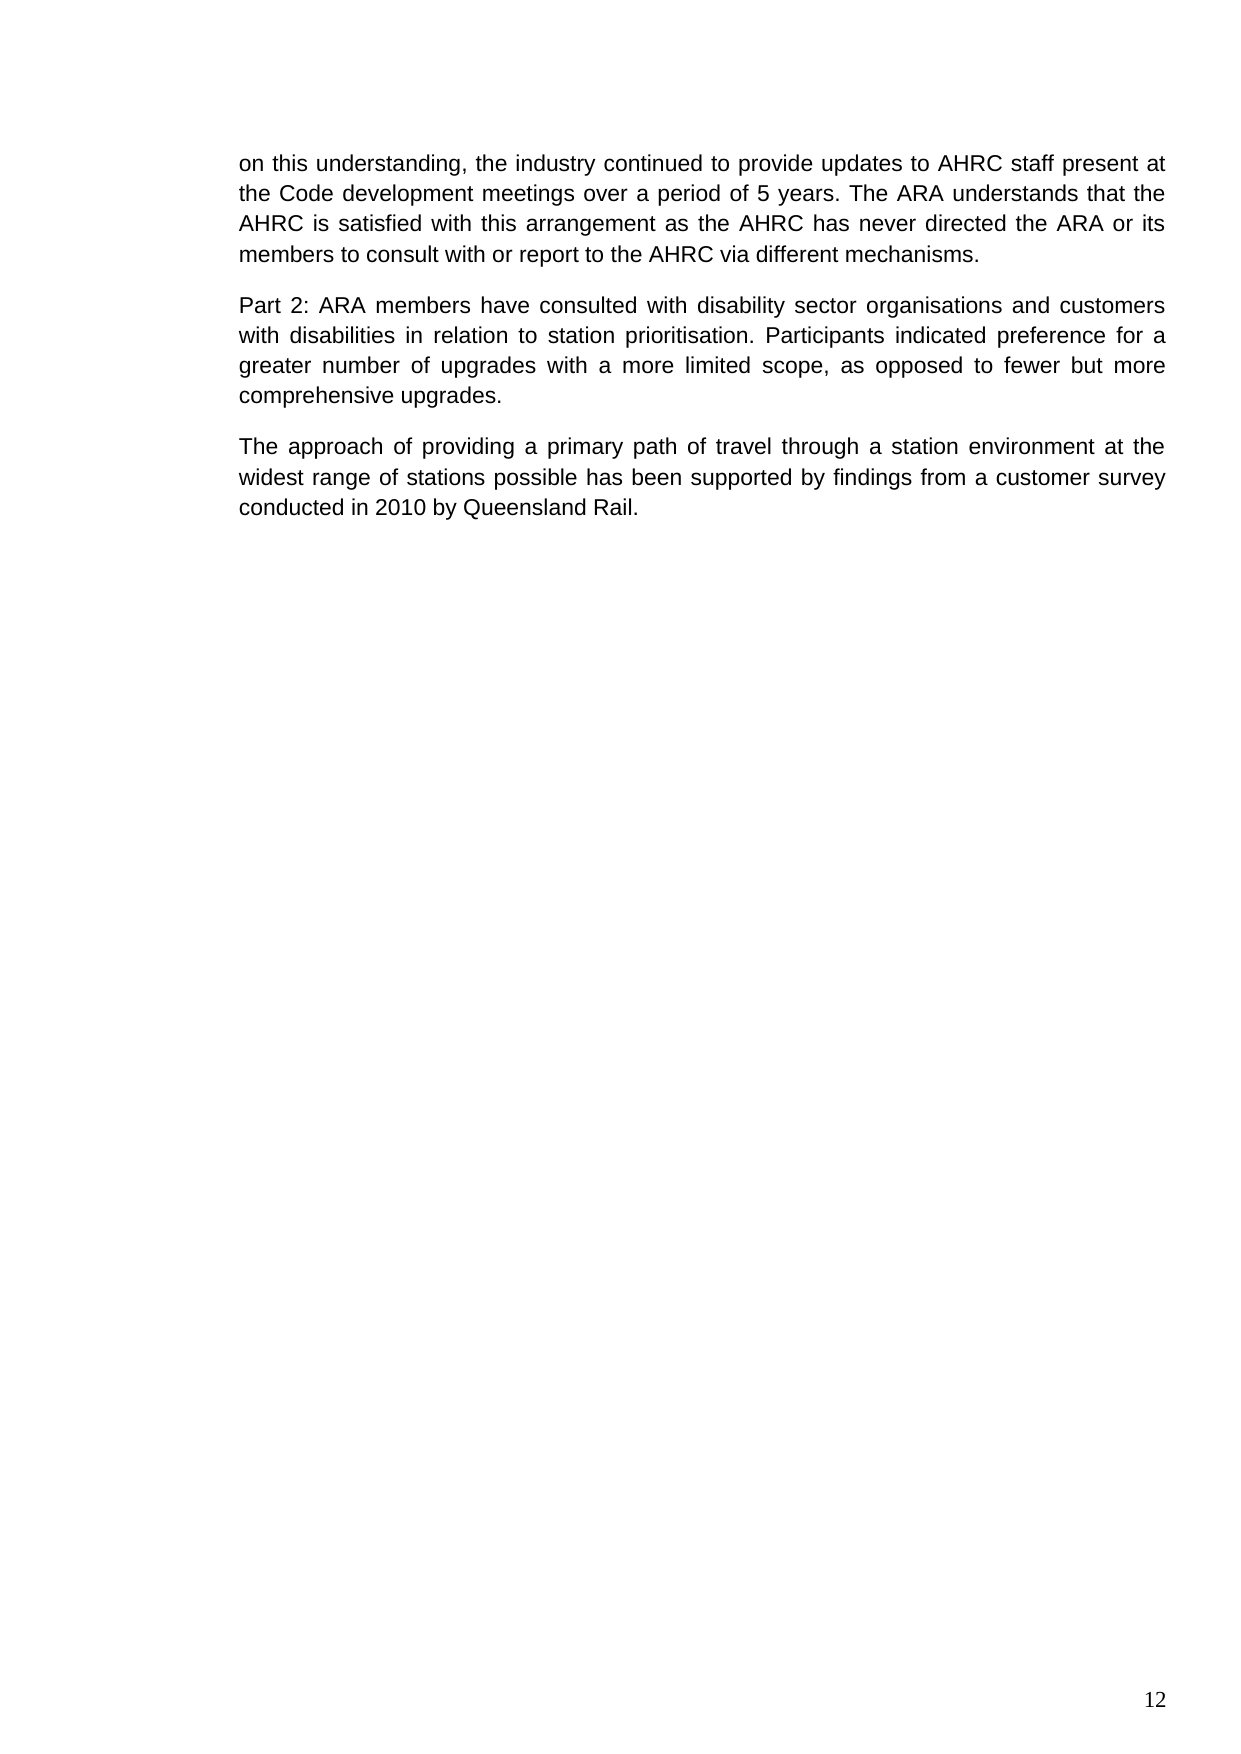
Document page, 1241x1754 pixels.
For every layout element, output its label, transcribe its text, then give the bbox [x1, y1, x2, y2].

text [239, 150, 1166, 267]
text The approach of providing a primary path of travel through a station environment at the widest range of stations possible has been supported by findings from a customer survey conducted in 2010 by Queensland Rail. [239, 433, 1166, 520]
text Part 2: ARA members have consulted with disability sector organisations and customers with disabilities in relation to station prioritisation. Participants indicated preference for a greater number of upgrades with a more limited scope, as opposed to fewer but more comprehensive upgrades. [239, 292, 1166, 409]
